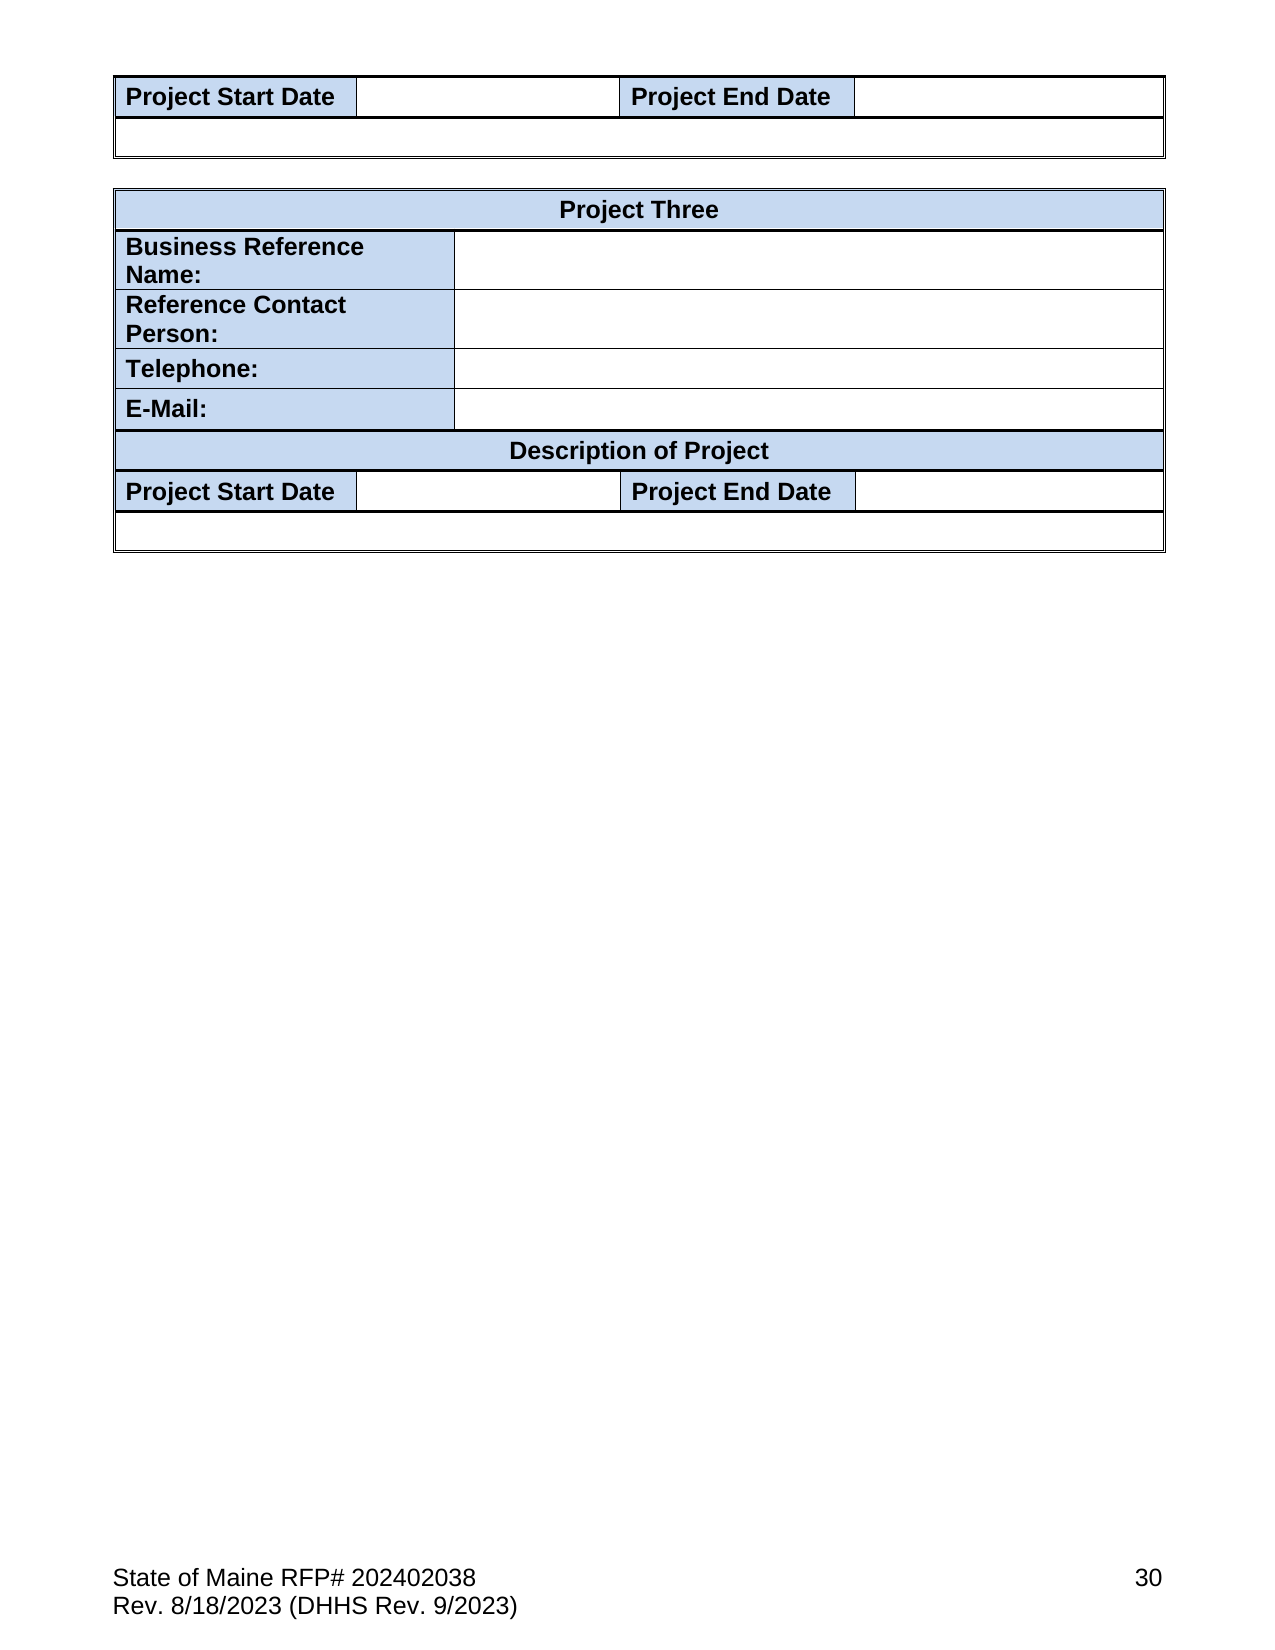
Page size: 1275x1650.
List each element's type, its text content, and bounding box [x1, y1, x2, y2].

table_cell Reference Contact Person: [116, 290, 454, 348]
table_cell [455, 290, 1163, 348]
table_cell [116, 513, 1163, 550]
table_cell [357, 78, 619, 116]
table_cell [856, 472, 1163, 510]
table_cell [357, 472, 620, 510]
table_cell [455, 349, 1163, 388]
table_cell Project Start Date [116, 472, 356, 510]
table_cell Project Start Date [116, 78, 356, 116]
table_cell [455, 232, 1163, 289]
table_cell Telephone: [116, 349, 454, 388]
table_cell Description of Project [116, 432, 1163, 469]
table_cell [116, 119, 1163, 156]
table_header Project Three [116, 191, 1163, 228]
table_cell Project End Date [620, 78, 854, 116]
table_cell [855, 78, 1163, 116]
table_cell Business Reference Name: [116, 232, 454, 289]
table_cell [455, 389, 1163, 429]
table_cell Project End Date [621, 472, 855, 510]
table_cell E-Mail: [116, 389, 454, 429]
